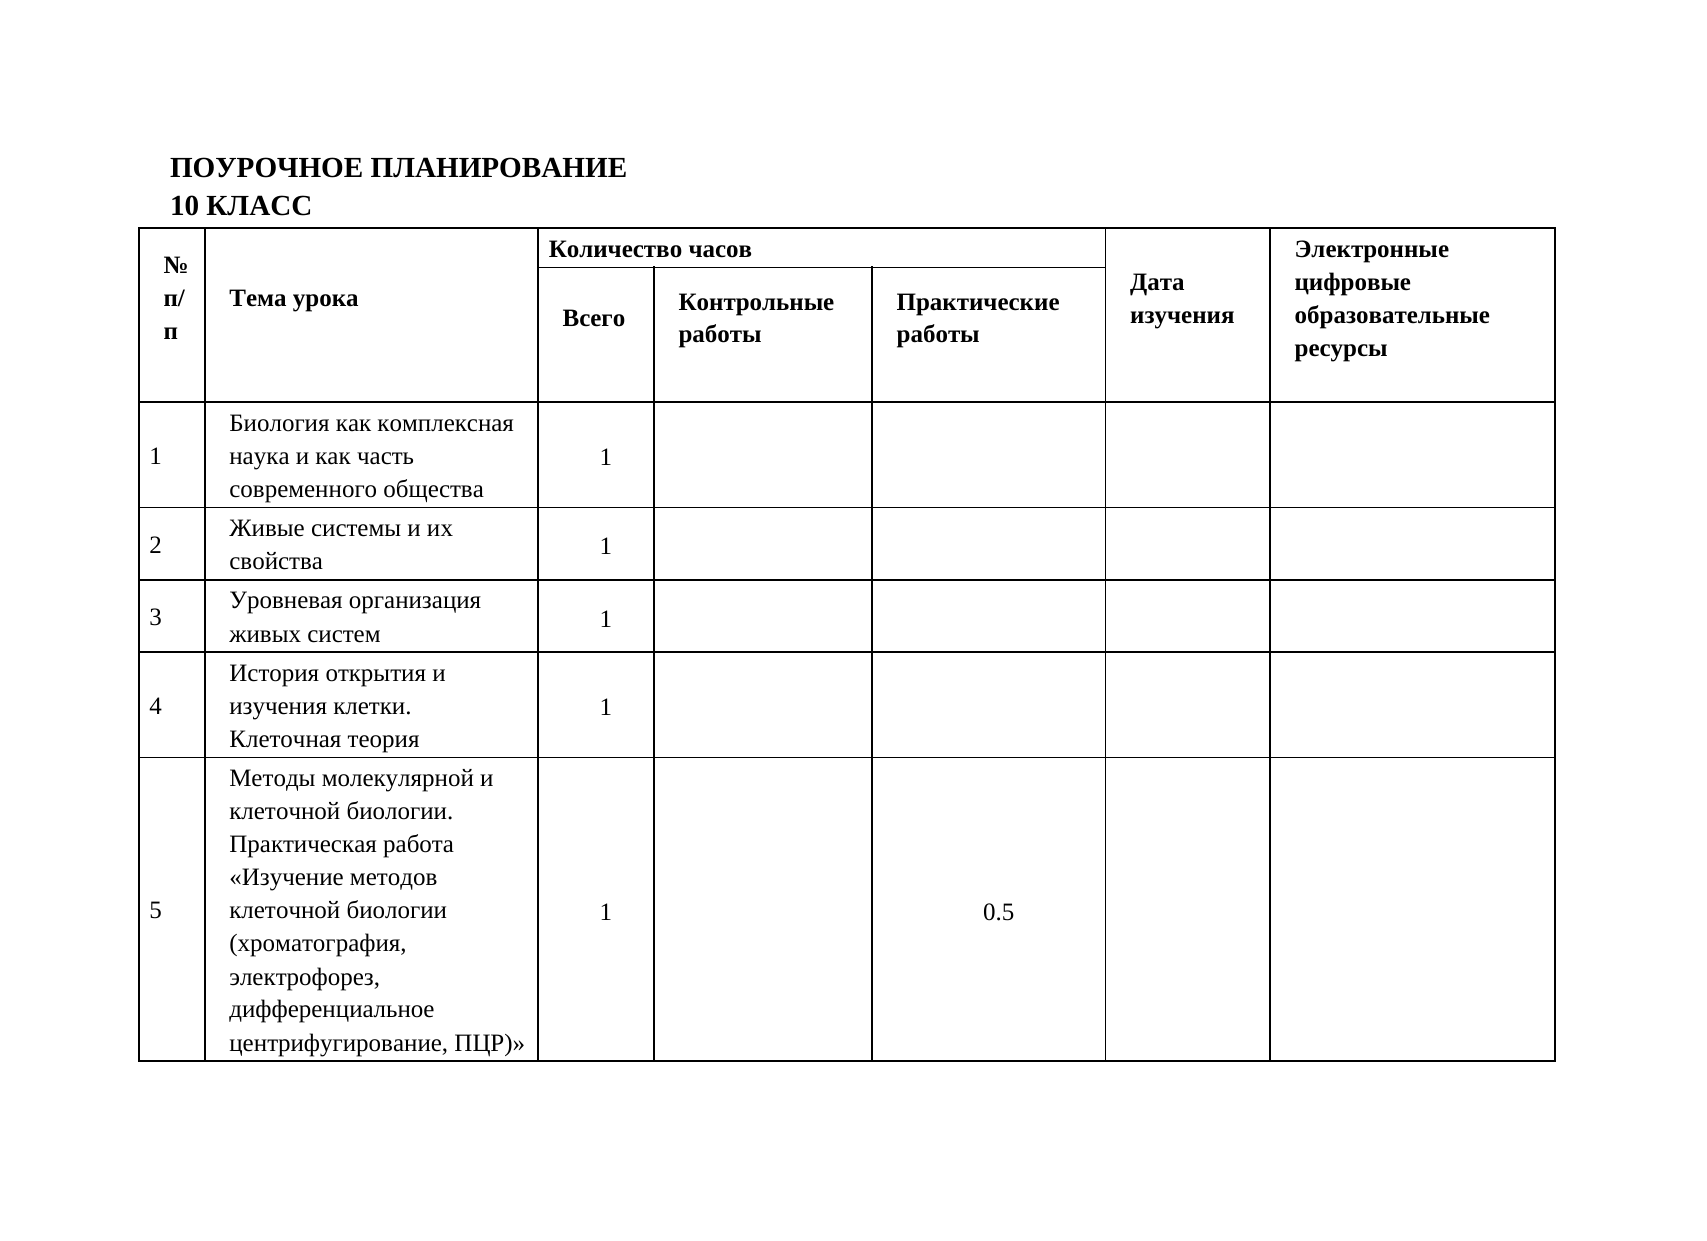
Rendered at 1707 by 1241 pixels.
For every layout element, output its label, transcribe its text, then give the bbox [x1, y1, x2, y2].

table_header Дата изучения [1106, 229, 1269, 401]
table_cell 5 [140, 758, 204, 1060]
table_cell [1271, 758, 1554, 1060]
text ПОУРОЧНОЕ ПЛАНИРОВАНИЕ [162, 150, 1557, 183]
table_cell 4 [140, 653, 204, 757]
table_cell Живые системы и их свойства [206, 508, 537, 579]
table_cell [655, 403, 871, 506]
table_cell [655, 653, 871, 757]
table_cell [655, 508, 871, 579]
table_cell [1106, 508, 1269, 579]
table_cell Контрольные работы [655, 268, 871, 401]
table_cell [1106, 403, 1269, 506]
table_header Количество часов [539, 229, 1105, 266]
table_cell [655, 758, 871, 1060]
table_cell Всего [539, 268, 653, 401]
table_cell История открытия и изучения клетки. Клеточная теория [206, 653, 537, 757]
table_cell Методы молекулярной и клеточной биологии. Практическая работа «Изучение методов клеточной биологии (хроматография, электрофорез, дифференциальное центрифугирование, ПЦР)» [206, 758, 537, 1060]
table_cell [1271, 653, 1554, 757]
table_cell Уровневая организация живых систем [206, 581, 537, 651]
table_cell Практические работы [873, 268, 1105, 401]
table_cell [655, 581, 871, 651]
table_header Электронные цифровые образовательные ресурсы [1271, 229, 1554, 401]
table_cell [1106, 653, 1269, 757]
table_cell 1 [539, 758, 653, 1060]
table_cell [873, 403, 1105, 506]
table_cell [1271, 508, 1554, 579]
table_cell [1106, 758, 1269, 1060]
table_cell Биология как комплексная наука и как часть современного общества [206, 403, 537, 506]
table_header № п/п [140, 229, 204, 401]
table_cell [1106, 581, 1269, 651]
table_cell 1 [539, 403, 653, 506]
table_cell 1 [539, 581, 653, 651]
table_cell [1271, 581, 1554, 651]
table_cell [1271, 403, 1554, 506]
table_cell 1 [140, 403, 204, 506]
table_cell [873, 581, 1105, 651]
table_cell 0.5 [873, 758, 1105, 1060]
table_cell [873, 653, 1105, 757]
table_cell 3 [140, 581, 204, 651]
table_cell [873, 508, 1105, 579]
table_cell 2 [140, 508, 204, 579]
table_cell 1 [539, 653, 653, 757]
text 10 КЛАСС [162, 188, 1557, 222]
table_header Тема урока [206, 229, 537, 401]
table_cell 1 [539, 508, 653, 579]
